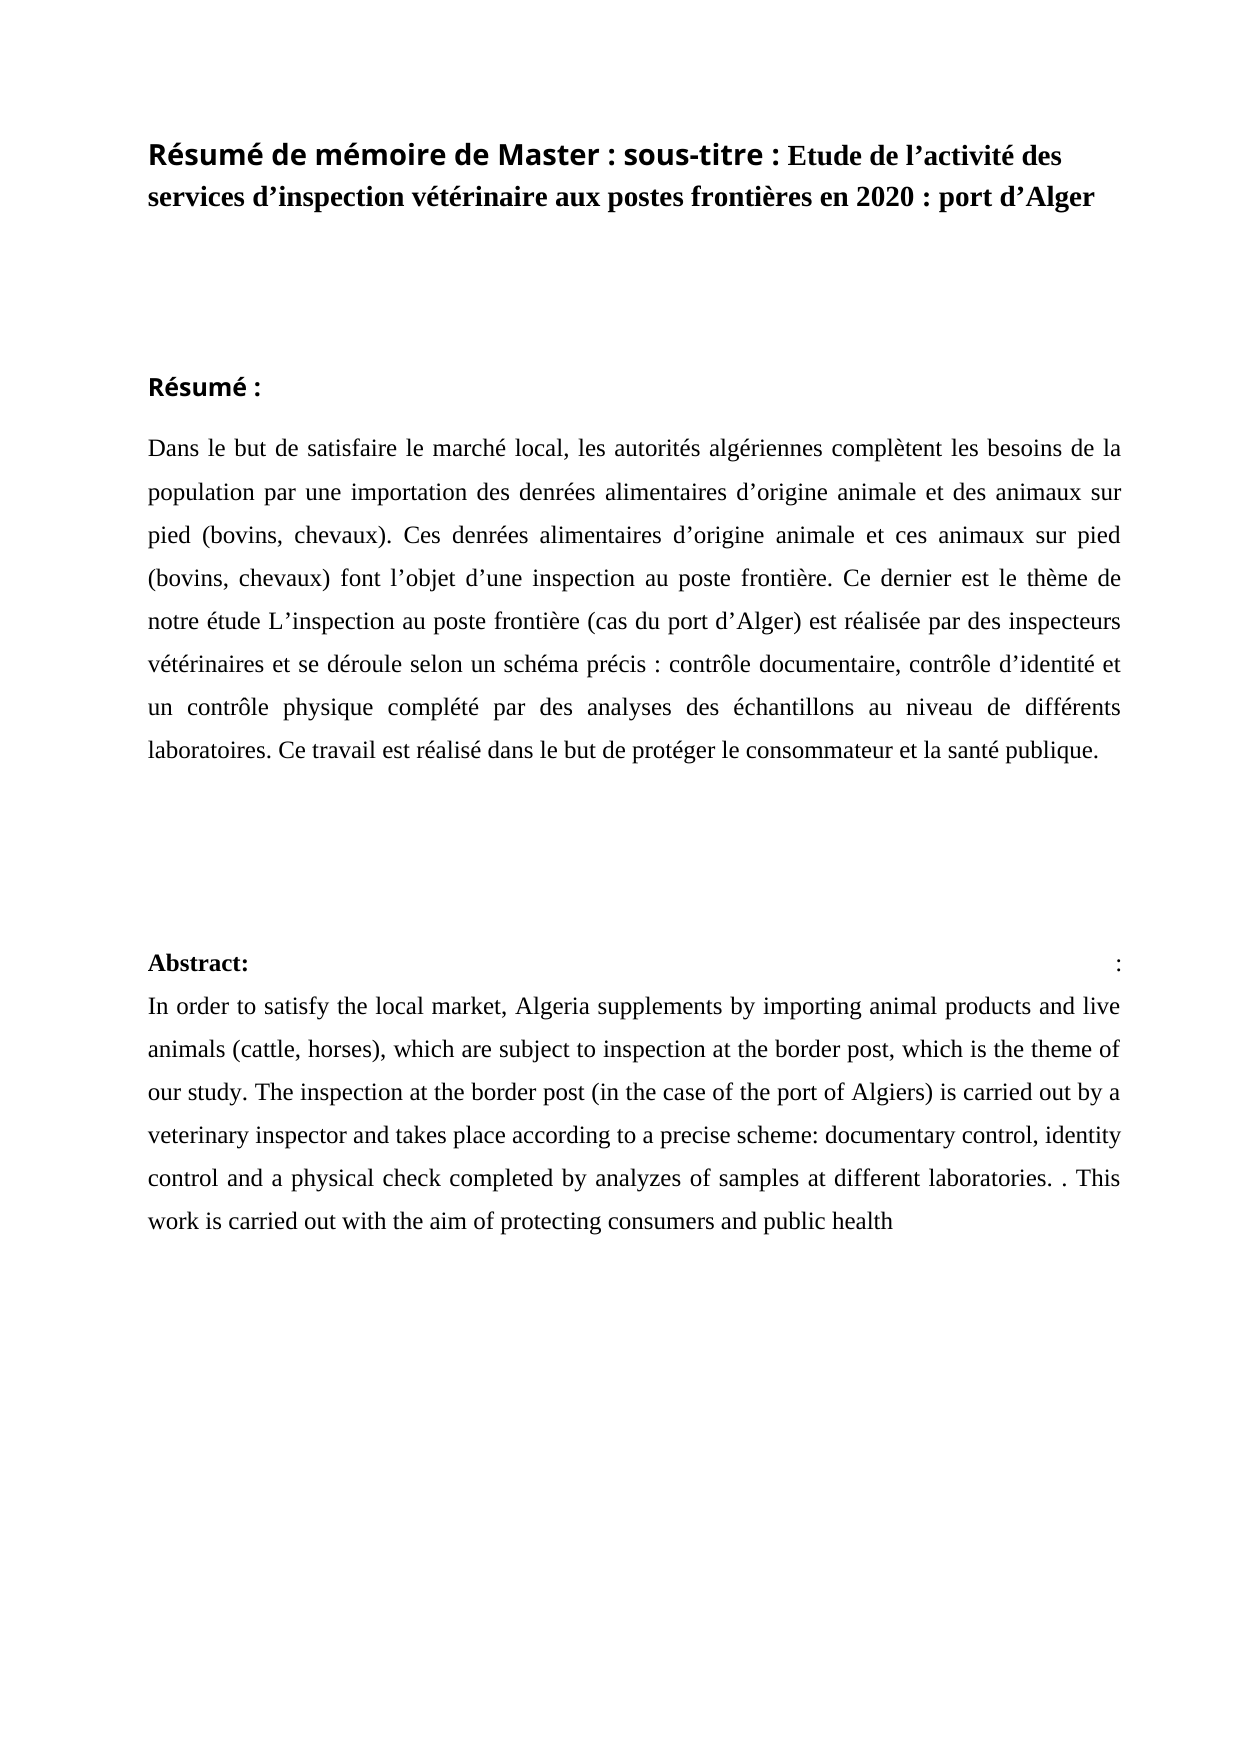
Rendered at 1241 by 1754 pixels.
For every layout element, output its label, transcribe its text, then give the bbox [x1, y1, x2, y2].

text Résumé : [148, 369, 1122, 403]
text Résumé de mémoire de Master : sous-titre : Etude de l’activité des services d’inspection vétérinaire aux postes frontières en 2020 : port d’Alger [148, 134, 1122, 212]
text Dans le but de satisfaire le marché local, les autorités algériennes complètent les besoins de la population par une importation des denrées alimentaires d’origine animale et des animaux sur pied (bovins, chevaux). Ces denrées alimentaires d’origine animale et ces animaux sur pied (bovins, chevaux) font l’objet d’une inspection au poste frontière. Ce dernier est le thème de notre étude L’inspection au poste frontière (cas du port d’Alger) est réalisée par des inspecteurs vétérinaires et se déroule selon un schéma précis : contrôle documentaire, contrôle d’identité et un contrôle physique complété par des analyses des échantillons au niveau de différents laboratoires. Ce travail est réalisé dans le but de protéger le consommateur et la santé publique. [148, 433, 1122, 764]
text Abstract: : In order to satisfy the local market, Algeria supplements by importing animal products and live animals (cattle, horses), which are subject to inspection at the border post, which is the theme of our study. The inspection at the border post (in the case of the port of Algiers) is carried out by a veterinary inspector and takes place according to a precise scheme: documentary control, identity control and a physical check completed by analyzes of samples at different laboratories. . This work is carried out with the aim of protecting consumers and public health [148, 861, 1122, 1235]
